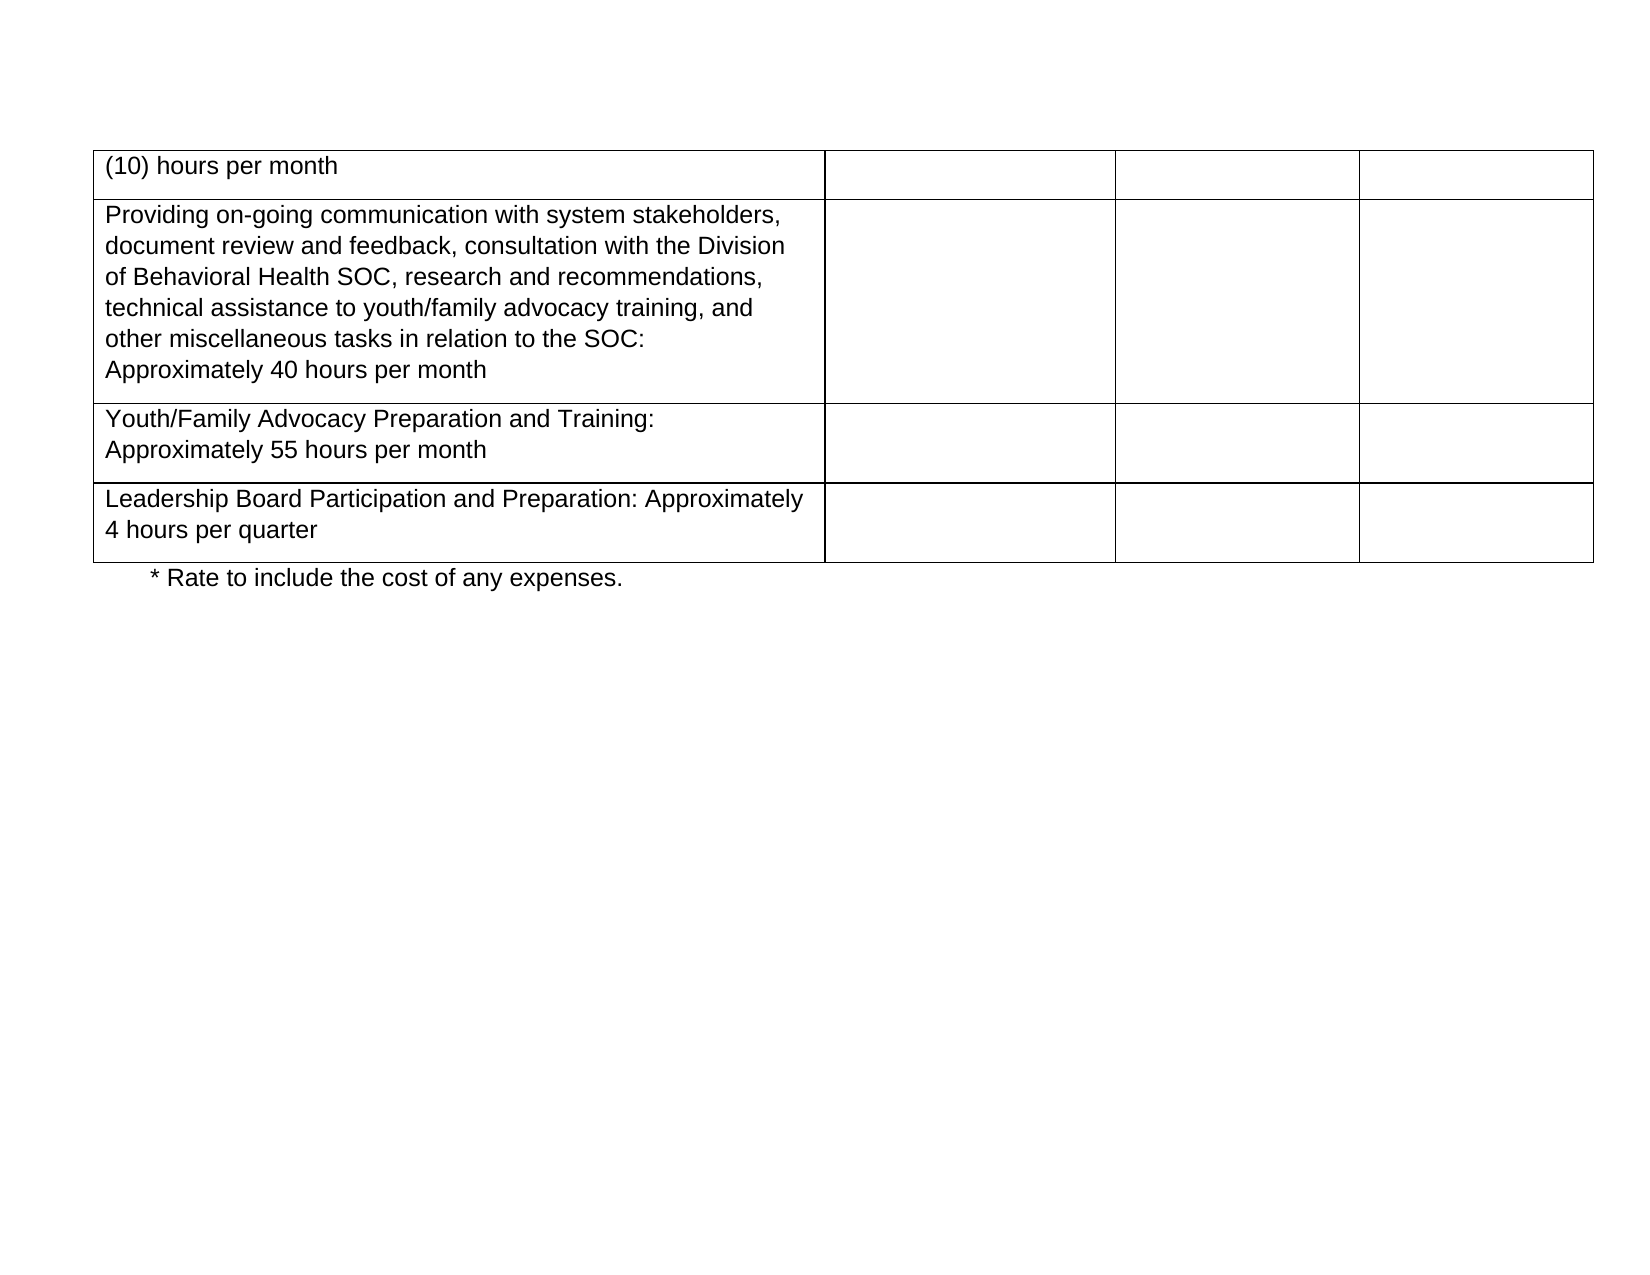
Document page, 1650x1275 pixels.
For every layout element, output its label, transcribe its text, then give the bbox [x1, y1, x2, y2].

table_cell [1116, 151, 1359, 199]
table_cell [826, 200, 1115, 403]
table_cell [1360, 484, 1593, 562]
table_cell [826, 404, 1115, 482]
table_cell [94, 151, 824, 199]
table_cell [1360, 200, 1593, 403]
table_cell [1116, 200, 1359, 403]
table_cell [826, 151, 1115, 199]
table_cell [1360, 404, 1593, 482]
text * Rate to include the cost of any expenses. [150, 563, 1500, 592]
table_cell Providing on-going communication with system stakeholders, document review and feedback, consultation with the Division of Behavioral Health SOC, research and recommendations, technical assistance to youth/family advocacy training, and other miscellaneous tasks in relation to the SOC: Approximately 40 hours per month [94, 200, 824, 403]
table_cell [826, 484, 1115, 562]
table_cell Leadership Board Participation and Preparation: Approximately 4 hours per quarter [94, 484, 824, 562]
table_cell Youth/Family Advocacy Preparation and Training: Approximately 55 hours per month [94, 404, 824, 482]
table_cell [1360, 151, 1593, 199]
table_cell [1116, 404, 1359, 482]
table_cell [1116, 484, 1359, 562]
